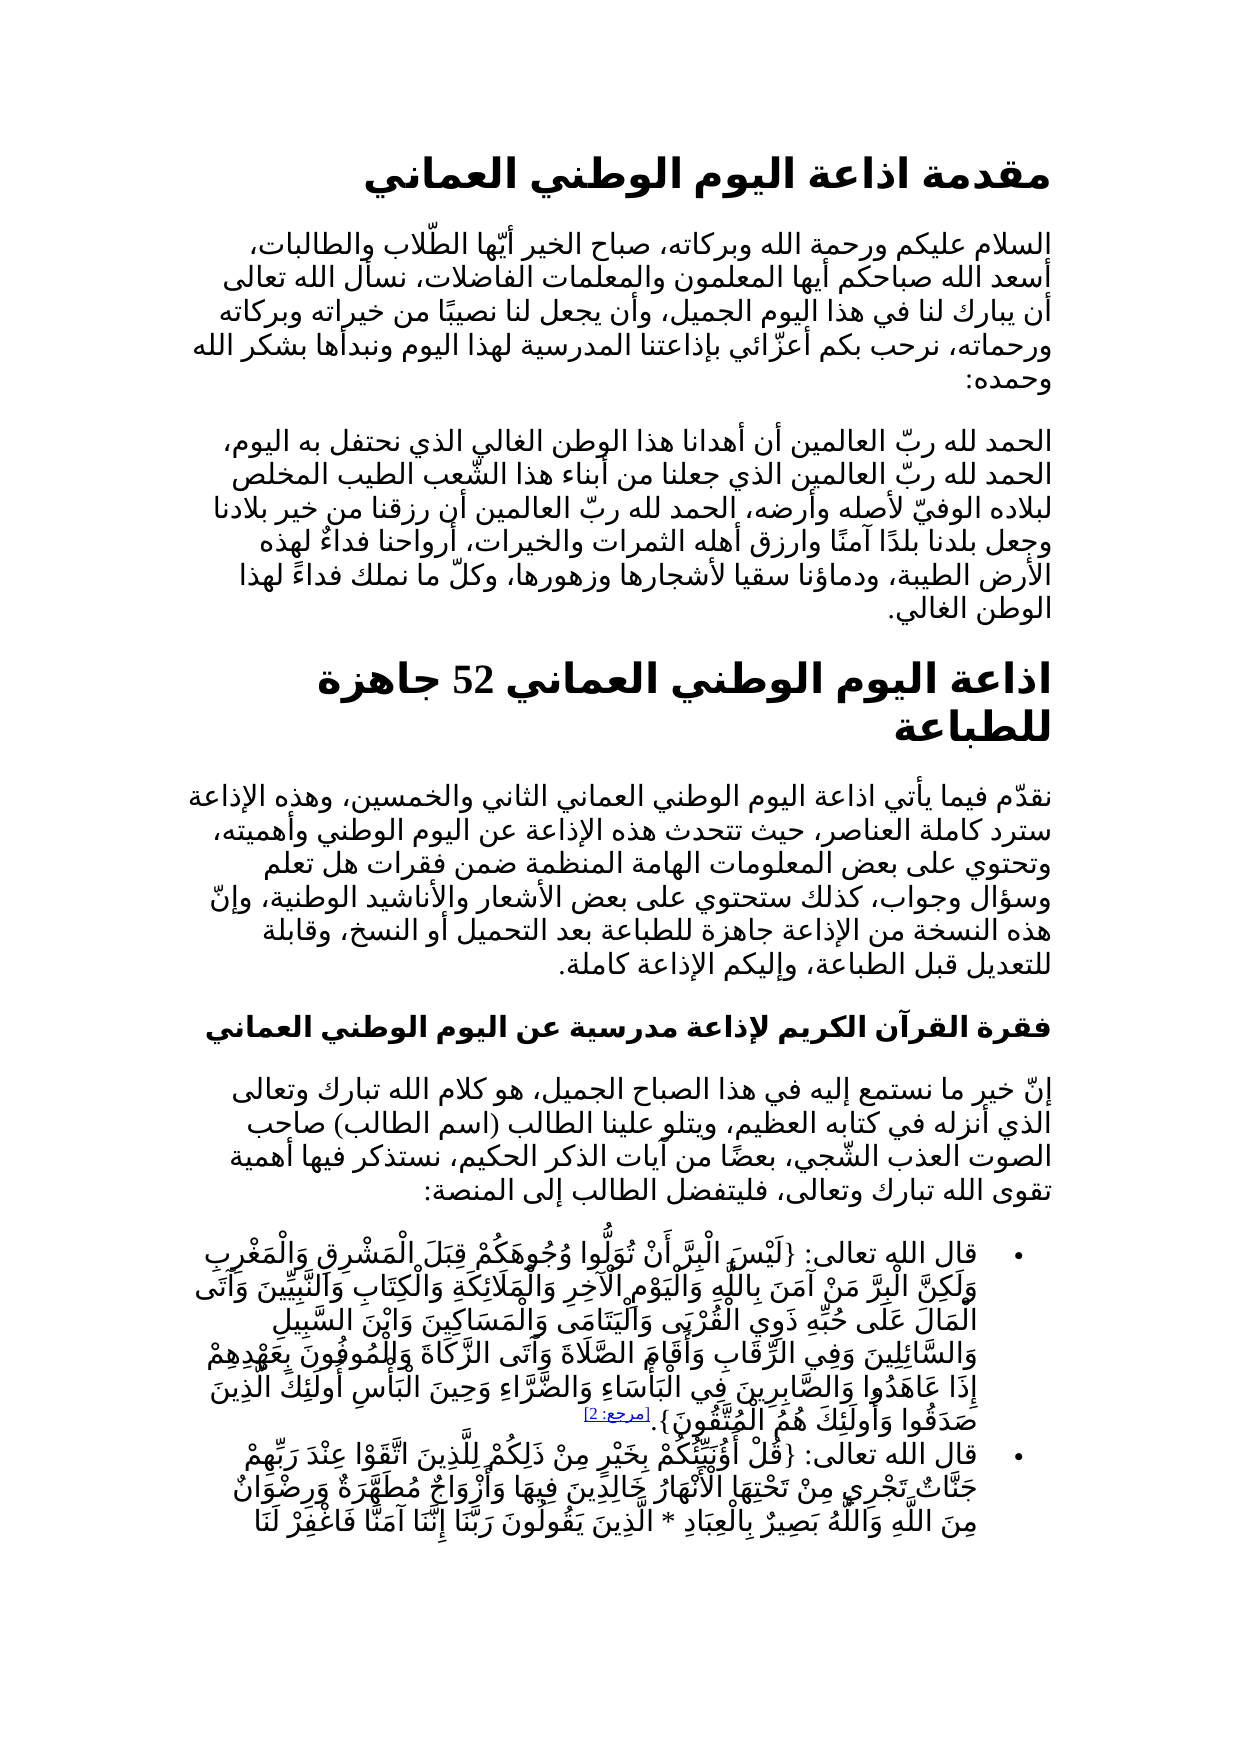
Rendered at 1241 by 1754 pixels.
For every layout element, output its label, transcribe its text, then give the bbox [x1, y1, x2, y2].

text إنّ خير ما نستمع إليه في هذا الصباح الجميل، هو كلام الله تبارك وتعالى الذي أنزله في كتابه العظيم، ويتلو علينا الطالب (اسم الطالب) صاحب الصوت العذب الشّجي، بعضًا من آيات الذكر الحكيم، نستذكر فيها أهمية تقوى الله تبارك وتعالى، فليتفضل الطالب إلى المنصة: [187, 1072, 1053, 1207]
text فقرة القرآن الكريم لإذاعة مدرسية عن اليوم الوطني العماني [187, 1010, 1053, 1043]
text نقدّم فيما يأتي اذاعة اليوم الوطني العماني الثاني والخمسين، وهذه الإذاعة سترد كاملة العناصر، حيث تتحدث هذه الإذاعة عن اليوم الوطني وأهميته، وتحتوي على بعض المعلومات الهامة المنظمة ضمن فقرات هل تعلم وسؤال وجواب، كذلك ستحتوي على بعض الأشعار والأناشيد الوطنية، وإنّ هذه النسخة من الإذاعة جاهزة للطباعة بعد التحميل أو النسخ، وقابلة للتعديل قبل الطباعة، وإليكم الإذاعة كاملة. [187, 779, 1053, 981]
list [187, 1437, 1015, 1538]
text مقدمة اذاعة اليوم الوطني العماني [187, 150, 1053, 198]
text السلام عليكم ورحمة الله وبركاته، صباح الخير أيّها الطّلاب والطالبات، أسعد الله صباحكم أيها المعلمون والمعلمات الفاضلات، نسأل الله تعالى أن يبارك لنا في هذا اليوم الجميل، وأن يجعل لنا نصيبًا من خيراته وبركاته ورحماته، نرحب بكم أعزّائي بإذاعتنا المدرسية لهذا اليوم ونبدأها بشكر الله وحمده: [187, 227, 1053, 395]
text الحمد لله ربّ العالمين أن أهدانا هذا الوطن الغالي الذي نحتفل به اليوم، الحمد لله ربّ العالمين الذي جعلنا من أبناء هذا الشّعب الطيب المخلص لبلاده الوفيّ لأصله وأرضه، الحمد لله ربّ العالمين أن رزقنا من خير بلادنا وجعل بلدنا بلدًا آمنًا وارزق أهله الثمرات والخيرات، أرواحنا فداءٌ لهذه الأرض الطيبة، ودماؤنا سقيا لأشجارها وزهورها، وكلّ ما نملك فداءً لهذا الوطن الغالي. [187, 424, 1053, 625]
list قال الله تعالى: {لَيْسَ الْبِرَّ أَنْ تُوَلُّوا وُجُوهَكُمْ قِبَلَ الْمَشْرِقِ وَالْمَغْرِبِ وَلَكِنَّ الْبِرَّ مَنْ آمَنَ بِاللَّهِ وَالْيَوْمِ الْآخِرِ وَالْمَلَائِكَةِ وَالْكِتَابِ وَالنَّبِيِّينَ وَآتَى الْمَالَ عَلَى حُبِّهِ ذَوِي الْقُرْبَى وَالْيَتَامَى وَالْمَسَاكِينَ وَابْنَ السَّبِيلِ وَالسَّائِلِينَ وَفِي الرِّقَابِ وَأَقَامَ الصَّلَاةَ وَآتَى الزَّكَاةَ وَالْمُوفُونَ بِعَهْدِهِمْ إِذَا عَاهَدُوا وَالصَّابِرِينَ فِي الْبَأْسَاءِ وَالضَّرَّاءِ وَحِينَ الْبَأْسِ أُولَئِكَ الَّذِينَ صَدَقُوا وَأُولَئِكَ هُمُ الْمُتَّقُونَ}.[مرجع: 2] [187, 1236, 1015, 1437]
text اذاعة اليوم الوطني العماني 52 جاهزة للطباعة [187, 654, 1053, 750]
